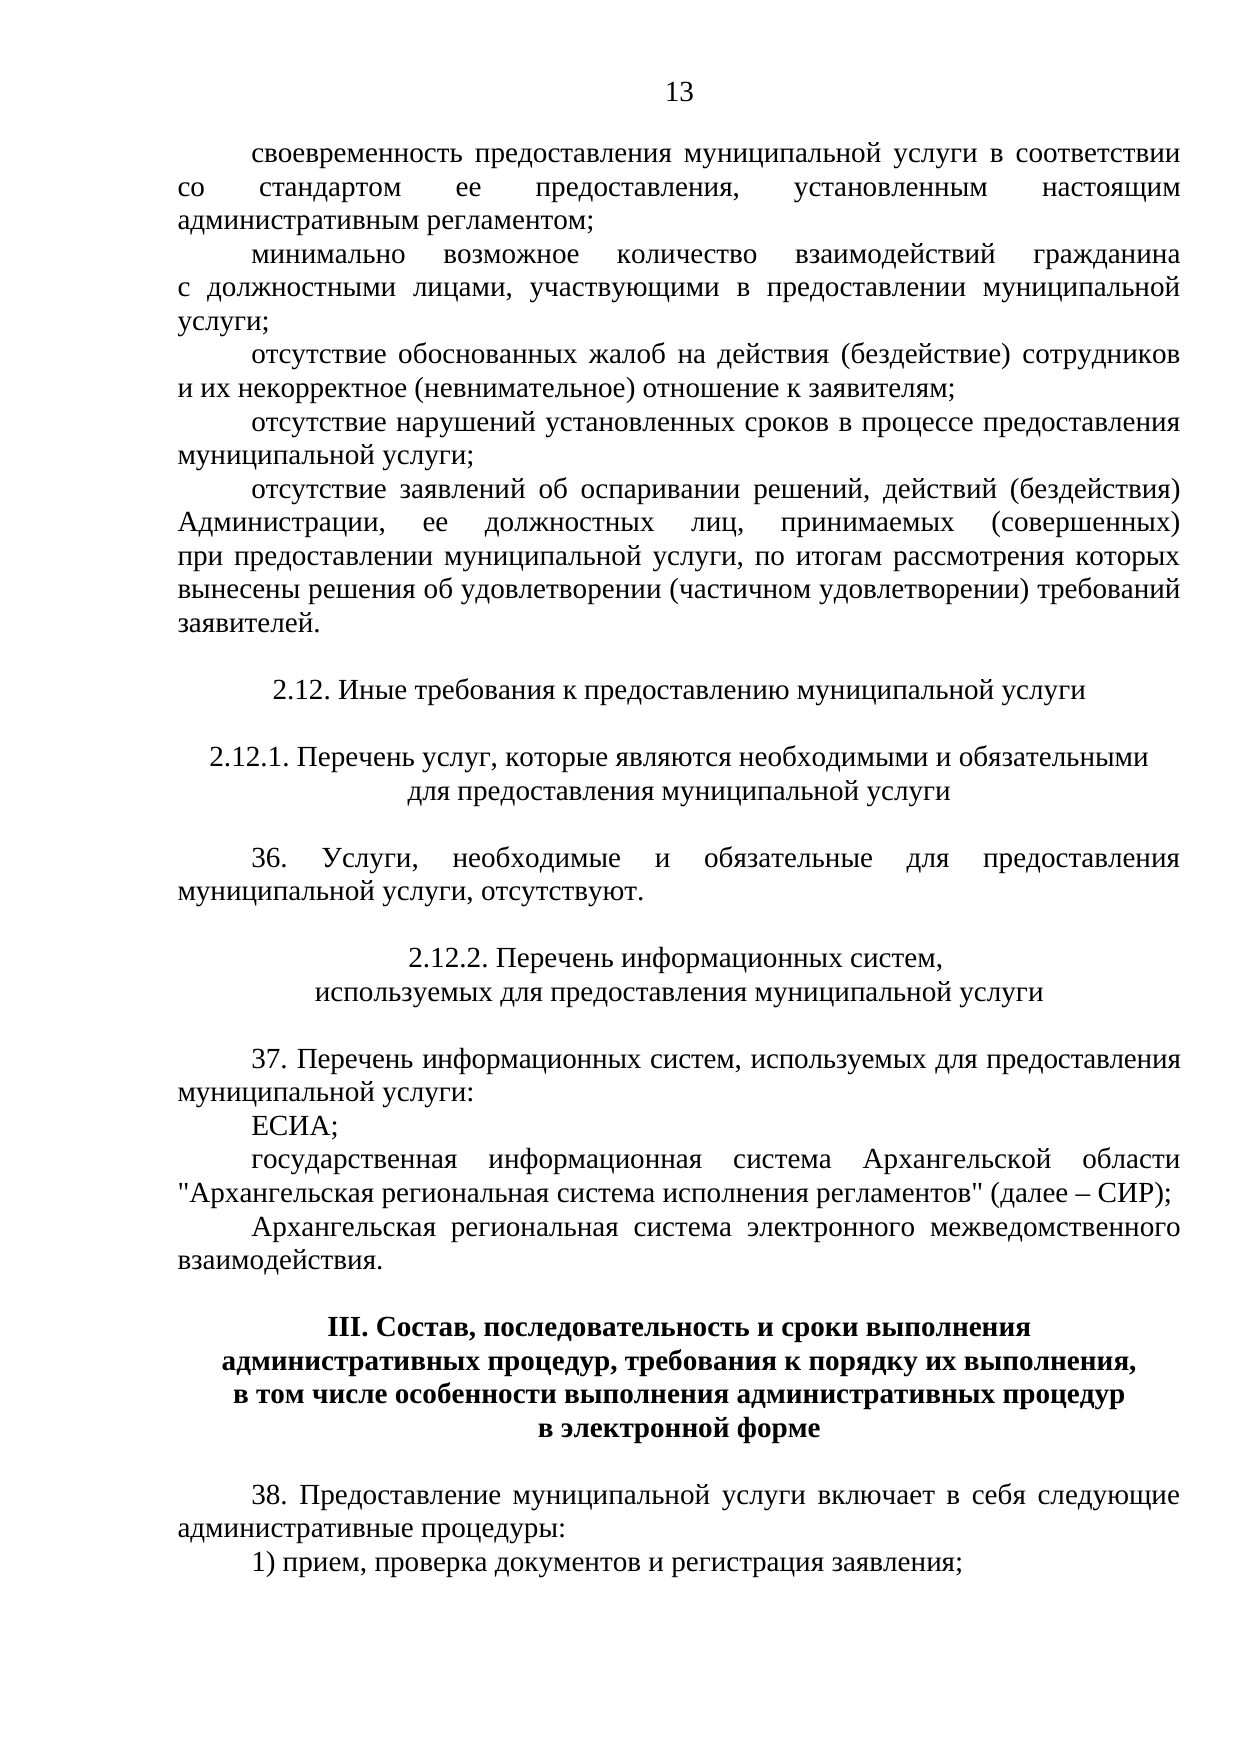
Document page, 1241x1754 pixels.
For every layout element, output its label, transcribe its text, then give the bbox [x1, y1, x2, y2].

text отсутствие заявлений об оспаривании решений, действий (бездействия) Администрации, ее должностных лиц, принимаемых (совершенных) при предоставлении муниципальной услуги, по итогам рассмотрения которых вынесены решения об удовлетворении (частичном удовлетворении) требований заявителей. [177, 471, 1181, 638]
text 1) прием, проверка документов и регистрация заявления; [177, 1544, 1181, 1578]
text отсутствие обоснованных жалоб на действия (бездействие) сотрудников и их некорректное (невнимательное) отношение к заявителям; [177, 337, 1181, 404]
text 2.12. Иные требования к предоставлению муниципальной услуги [177, 672, 1181, 706]
text отсутствие нарушений установленных сроков в процессе предоставления муниципальной услуги; [177, 404, 1181, 471]
text 36. Услуги, необходимые и обязательные для предоставления муниципальной услуги, отсутствуют. [177, 840, 1181, 907]
text III. Состав, последовательность и сроки выполнения [177, 1309, 1181, 1343]
text своевременность предоставления муниципальной услуги в соответствии со стандартом ее предоставления, установленным настоящим административным регламентом; [177, 135, 1181, 236]
text минимально возможное количество взаимодействий гражданина с должностными лицами, участвующими в предоставлении муниципальной услуги; [177, 236, 1181, 337]
text 37. Перечень информационных систем, используемых для предоставления муниципальной услуги: [177, 1041, 1181, 1108]
text 2.12.1. Перечень услуг, которые являются необходимыми и обязательными [177, 739, 1181, 773]
text Архангельская региональная система электронного межведомственного взаимодействия. [177, 1209, 1181, 1276]
text 2.12.2. Перечень информационных систем, используемых для предоставления муниципальной услуги [177, 940, 1181, 1007]
text в том числе особенности выполнения административных процедур [177, 1376, 1181, 1410]
text в электронной форме [177, 1410, 1181, 1443]
text для предоставления муниципальной услуги [177, 773, 1181, 806]
text административных процедур, требования к порядку их выполнения, [177, 1343, 1181, 1376]
text 38. Предоставление муниципальной услуги включает в себя следующие административные процедуры: [177, 1477, 1181, 1544]
text ЕСИА; [177, 1108, 1181, 1142]
text государственная информационная система Архангельской области "Архангельская региональная система исполнения регламентов" (далее – СИР); [177, 1142, 1181, 1209]
